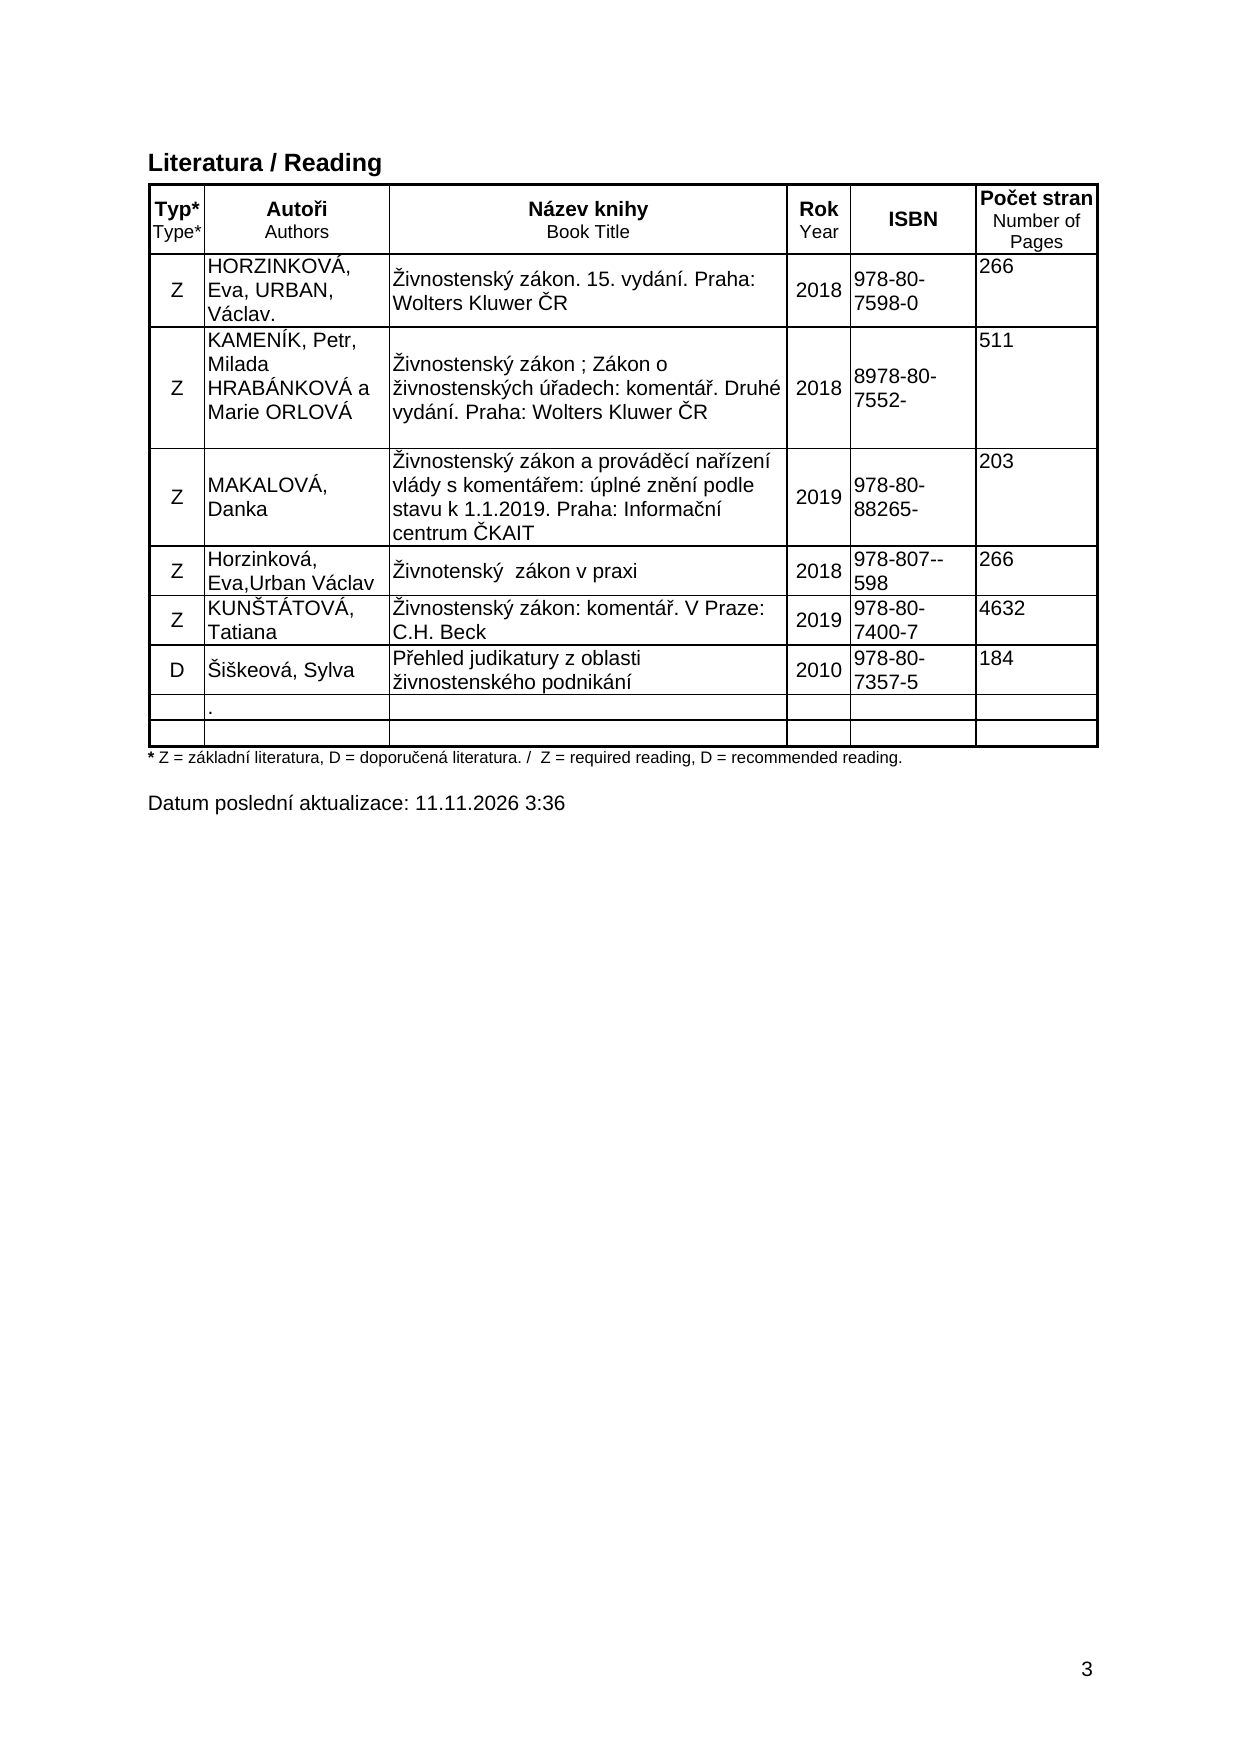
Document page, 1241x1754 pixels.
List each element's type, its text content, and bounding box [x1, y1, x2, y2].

table_cell 978-80-7357-5 [851, 646, 975, 693]
table_cell 8978-80-7552- [851, 328, 975, 448]
table_cell [390, 695, 786, 719]
table_cell Z [151, 328, 204, 448]
table_cell D [151, 646, 204, 693]
table_cell 184 [977, 646, 1096, 693]
text * Z = základní literatura, D = doporučená literatura. / Z = required reading, D = recommended reading. [148, 748, 1093, 767]
table_cell HORZINKOVÁ, Eva, URBAN, Václav. [205, 255, 389, 326]
table_cell [851, 721, 975, 744]
table_cell KAMENÍK, Petr, Milada HRABÁNKOVÁ a Marie ORLOVÁ [205, 328, 389, 448]
table_cell Horzinková, Eva,Urban Václav [205, 547, 389, 594]
table_cell 266 [977, 547, 1096, 594]
table_cell [851, 695, 975, 719]
table_cell Z [151, 596, 204, 644]
table_cell [977, 721, 1096, 744]
table_cell MAKALOVÁ, Danka [205, 449, 389, 545]
table_cell 978-807--598 [851, 547, 975, 594]
table_cell 203 [977, 449, 1096, 545]
table_cell 978-80-7598-0 [851, 255, 975, 326]
table_header Název knihy Book Title [390, 186, 786, 253]
table_cell Z [151, 255, 204, 326]
text Datum poslední aktualizace: 9.2.2021 18:44 [148, 791, 1093, 815]
table_cell 2019 [788, 449, 850, 545]
table_cell [151, 695, 204, 719]
table_cell Živnostenský zákon ; Zákon o živnostenských úřadech: komentář. Druhé vydání. Praha: Wolters Kluwer ČR [390, 328, 786, 448]
table_cell 2019 [788, 596, 850, 644]
table_cell Živnotenský zákon v praxi [390, 547, 786, 594]
table_cell Šiškeová, Sylva [205, 646, 389, 693]
table_cell 2018 [788, 328, 850, 448]
table_cell [977, 695, 1096, 719]
table_header Počet stran Number of Pages [977, 186, 1096, 253]
table_cell . [205, 695, 389, 719]
table_cell [788, 721, 850, 744]
table_cell 978-80-7400-7 [851, 596, 975, 644]
table_cell Přehled judikatury z oblasti živnostenského podnikání [390, 646, 786, 693]
table_cell 511 [977, 328, 1096, 448]
table_cell [788, 695, 850, 719]
table_cell 2010 [788, 646, 850, 693]
table_cell Z [151, 449, 204, 545]
table_cell Z [151, 547, 204, 594]
table_cell 2018 [788, 547, 850, 594]
table_cell 4632 [977, 596, 1096, 644]
table_cell Živnostenský zákon a prováděcí nařízení vlády s komentářem: úplné znění podle stavu k 1.1.2019. Praha: Informační centrum ČKAIT [390, 449, 786, 545]
table_cell [390, 721, 786, 744]
table_cell 2018 [788, 255, 850, 326]
table_header Rok Year [788, 186, 850, 253]
table_cell 266 [977, 255, 1096, 326]
table_cell Živnostenský zákon. 15. vydání. Praha: Wolters Kluwer ČR [390, 255, 786, 326]
table_header Autoři Authors [205, 186, 389, 253]
table_cell KUNŠTÁTOVÁ, Tatiana [205, 596, 389, 644]
table_cell Živnostenský zákon: komentář. V Praze: C.H. Beck [390, 596, 786, 644]
table_header ISBN [851, 186, 975, 253]
table_header Typ* Type* [151, 186, 204, 253]
table_cell [151, 721, 204, 744]
table_cell 978-80-88265- [851, 449, 975, 545]
text Literatura / Reading [148, 148, 1093, 176]
table_cell [205, 721, 389, 744]
